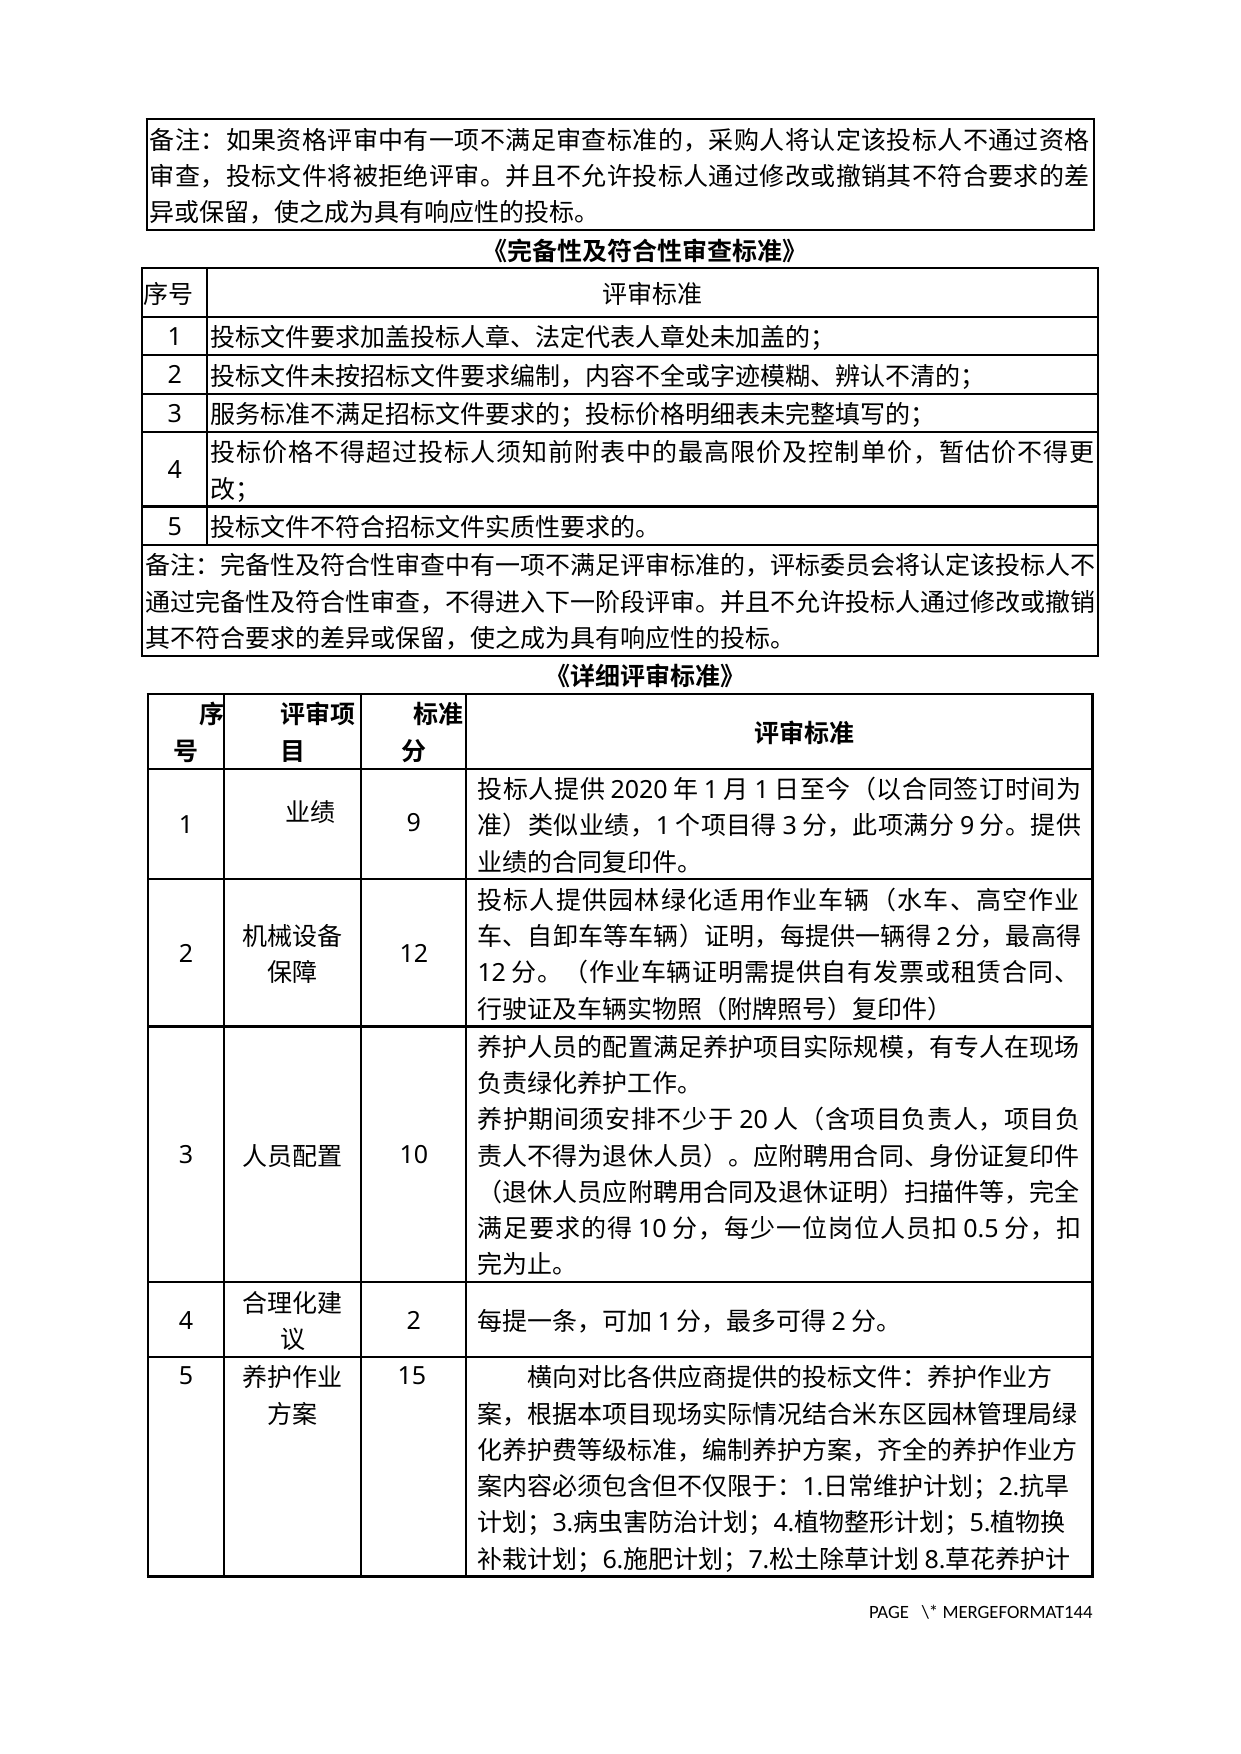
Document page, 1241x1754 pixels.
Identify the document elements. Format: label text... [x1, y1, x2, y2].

table_cell 3 [149, 1028, 223, 1281]
table_cell 业绩 [225, 770, 360, 878]
table_cell 4 [143, 433, 206, 505]
table_cell 投标人提供园林绿化适用作业车辆（水车、高空作业车、自卸车等车辆）证明，每提供一辆得2分，最高得12分。（作业车辆证明需提供自有发票或租赁合同、行驶证及车辆实物照（附牌照号）复印件） [467, 880, 1091, 1025]
table_cell 4 [149, 1283, 223, 1356]
table_cell 机械设备保障 [225, 880, 360, 1025]
text 《详细评审标准》 [148, 657, 1092, 693]
table_cell 9 [362, 770, 465, 878]
table_cell 15 [362, 1358, 465, 1575]
table_header 评审标准 [467, 695, 1091, 767]
table_cell 养护作业方案 [225, 1358, 360, 1575]
table_header 标准分 [362, 695, 465, 767]
table_cell 1 [149, 770, 223, 878]
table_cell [467, 1358, 1091, 1575]
table_cell 12 [362, 880, 465, 1025]
text 《完备性及符合性审查标准》 [148, 231, 1092, 267]
table_cell 投标人提供2020年1月1日至今（以合同签订时间为准）类似业绩，1个项目得3分，此项满分9分。提供业绩的合同复印件。 [467, 770, 1091, 878]
table_cell 每提一条，可加1分，最多可得2分。 [467, 1283, 1091, 1356]
table_cell 5 [149, 1358, 223, 1575]
table_cell 养护人员的配置满足养护项目实际规模，有专人在现场负责绿化养护工作。 养护期间须安排不少于20人（含项目负责人，项目负责人不得为退休人员）。应附聘用合同、身份证复印件（退休人员应附聘用合同及退休证明）扫描件等，完全满足要求的得10分，每少一位岗位人员扣0.5分，扣完为止。 [467, 1028, 1091, 1281]
table_cell 10 [362, 1028, 465, 1281]
table_cell 人员配置 [225, 1028, 360, 1281]
table_header 评审项目 [225, 695, 360, 767]
table_cell 2 [362, 1283, 465, 1356]
table_cell 2 [149, 880, 223, 1025]
table_cell 合理化建议 [225, 1283, 360, 1356]
